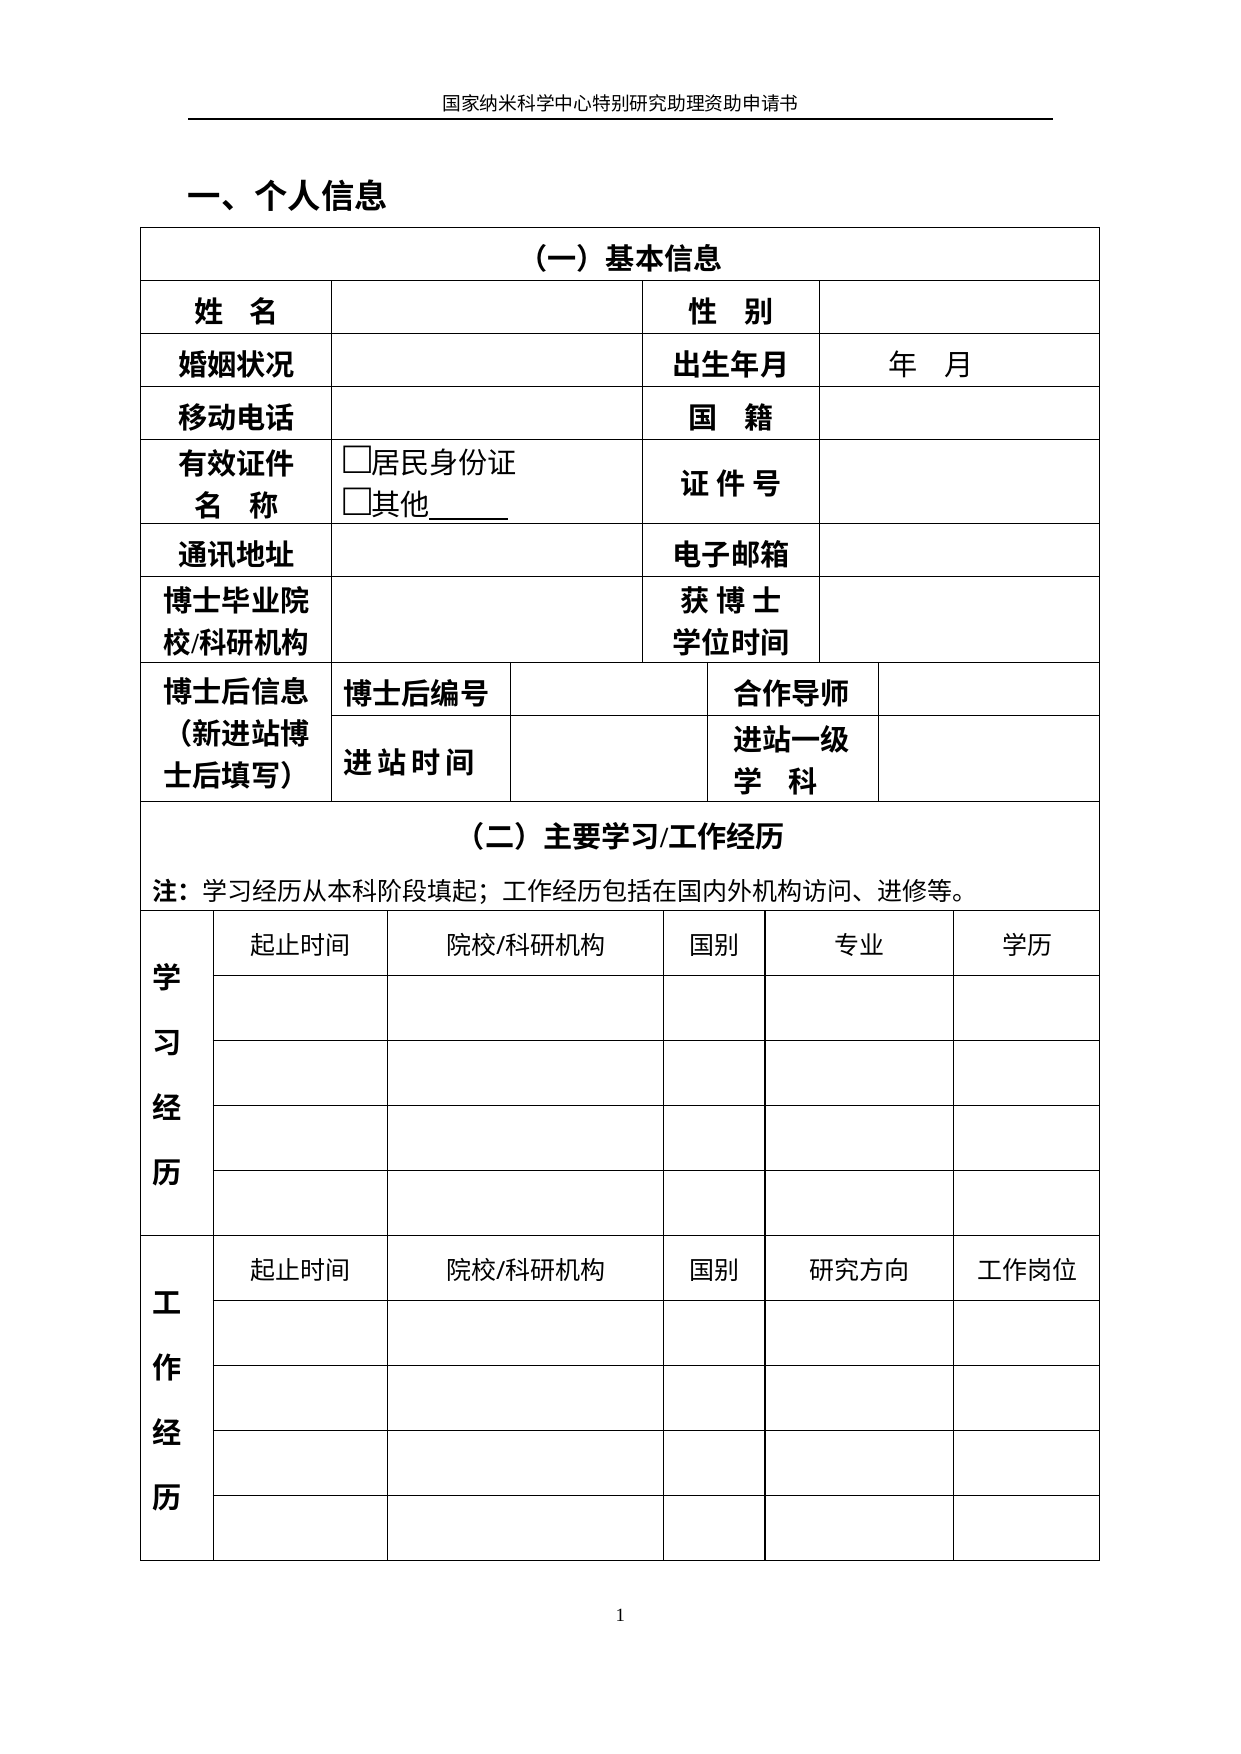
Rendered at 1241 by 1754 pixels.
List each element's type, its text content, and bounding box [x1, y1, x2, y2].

table_cell [879, 716, 1099, 801]
table_cell 电子邮箱 [643, 524, 819, 576]
table_cell [332, 387, 642, 439]
table_cell [766, 1106, 953, 1170]
table_cell [820, 440, 1099, 523]
table_cell [820, 281, 1099, 333]
table_cell 院校/科研机构 [388, 911, 663, 975]
table_cell [766, 1431, 953, 1495]
table_cell 进站一级 学 科 [708, 716, 878, 801]
table_cell 通讯地址 [141, 524, 331, 576]
table_cell [664, 1106, 764, 1170]
table_cell 证 件 号 [643, 440, 819, 523]
table_cell 研究方向 [766, 1236, 953, 1300]
table_cell 婚姻状况 [141, 334, 331, 386]
table_cell [214, 1171, 387, 1235]
table_cell 工作岗位 [954, 1236, 1099, 1300]
table_cell [214, 1041, 387, 1105]
table_cell [820, 524, 1099, 576]
table_cell [820, 387, 1099, 439]
table_cell [954, 1106, 1099, 1170]
table_cell [954, 1431, 1099, 1495]
table_cell [664, 1496, 764, 1560]
table_cell [388, 1431, 663, 1495]
table_cell [214, 1496, 387, 1560]
text 一、个人信息 [187, 162, 1053, 227]
table_cell 性 别 [643, 281, 819, 333]
table_cell [214, 1431, 387, 1495]
table_cell [388, 1301, 663, 1365]
table_cell [766, 1301, 953, 1365]
table_cell [664, 1171, 764, 1235]
table_cell 合作导师 [708, 663, 878, 715]
table_cell [664, 1301, 764, 1365]
table_cell [954, 976, 1099, 1040]
table_cell [766, 1041, 953, 1105]
table_cell [332, 524, 642, 576]
table_cell [954, 1496, 1099, 1560]
table_cell [388, 1171, 663, 1235]
table_cell 出生年月 [643, 334, 819, 386]
table_cell [664, 976, 764, 1040]
table_cell （二）主要学习/工作经历 注：学习经历从本科阶段填起；工作经历包括在国内外机构访问、进修等。 [141, 802, 1099, 910]
table_cell [332, 281, 642, 333]
table_cell [332, 334, 642, 386]
table_cell [664, 1431, 764, 1495]
table_cell [766, 1171, 953, 1235]
table_cell [388, 1496, 663, 1560]
table_cell 年 月 [820, 334, 1099, 386]
table_cell [766, 1496, 953, 1560]
table_cell [214, 1301, 387, 1365]
table_cell 博士后信息（新进站博士后填写） [141, 663, 331, 801]
table_cell 进站时间 [332, 716, 510, 801]
table_cell 院校/科研机构 [388, 1236, 663, 1300]
table_cell [388, 976, 663, 1040]
table_cell [388, 1106, 663, 1170]
table_cell 获 博 士 学位时间 [643, 577, 819, 662]
table_cell [664, 1366, 764, 1430]
table_cell 博士毕业院校/科研机构 [141, 577, 331, 662]
table_cell [332, 577, 642, 662]
table_cell 学历 [954, 911, 1099, 975]
table_cell [954, 1301, 1099, 1365]
table_cell [766, 976, 953, 1040]
table_cell [766, 1366, 953, 1430]
table_cell 专业 [766, 911, 953, 975]
table_cell 工作经历 [141, 1236, 213, 1560]
table_cell 姓 名 [141, 281, 331, 333]
table_cell [664, 1041, 764, 1105]
table_cell [820, 577, 1099, 662]
table_cell [879, 663, 1099, 715]
table_cell [214, 976, 387, 1040]
table_cell □居民身份证 □其他 [332, 440, 642, 523]
table_cell [954, 1171, 1099, 1235]
table_cell 移动电话 [141, 387, 331, 439]
table_header （一）基本信息 [141, 228, 1099, 280]
table_cell [214, 1106, 387, 1170]
table_cell 学习经历 [141, 911, 213, 1235]
table_cell 国 籍 [643, 387, 819, 439]
table_cell [214, 1366, 387, 1430]
table_cell 起止时间 [214, 1236, 387, 1300]
table_cell 国别 [664, 1236, 764, 1300]
table_cell 博士后编号 [332, 663, 510, 715]
table_cell [511, 663, 707, 715]
table_cell [954, 1041, 1099, 1105]
table_cell [388, 1366, 663, 1430]
table_cell [511, 716, 707, 801]
table_cell 国别 [664, 911, 764, 975]
table_cell 有效证件 名 称 [141, 440, 331, 523]
table_cell [388, 1041, 663, 1105]
table_cell [954, 1366, 1099, 1430]
table_cell 起止时间 [214, 911, 387, 975]
